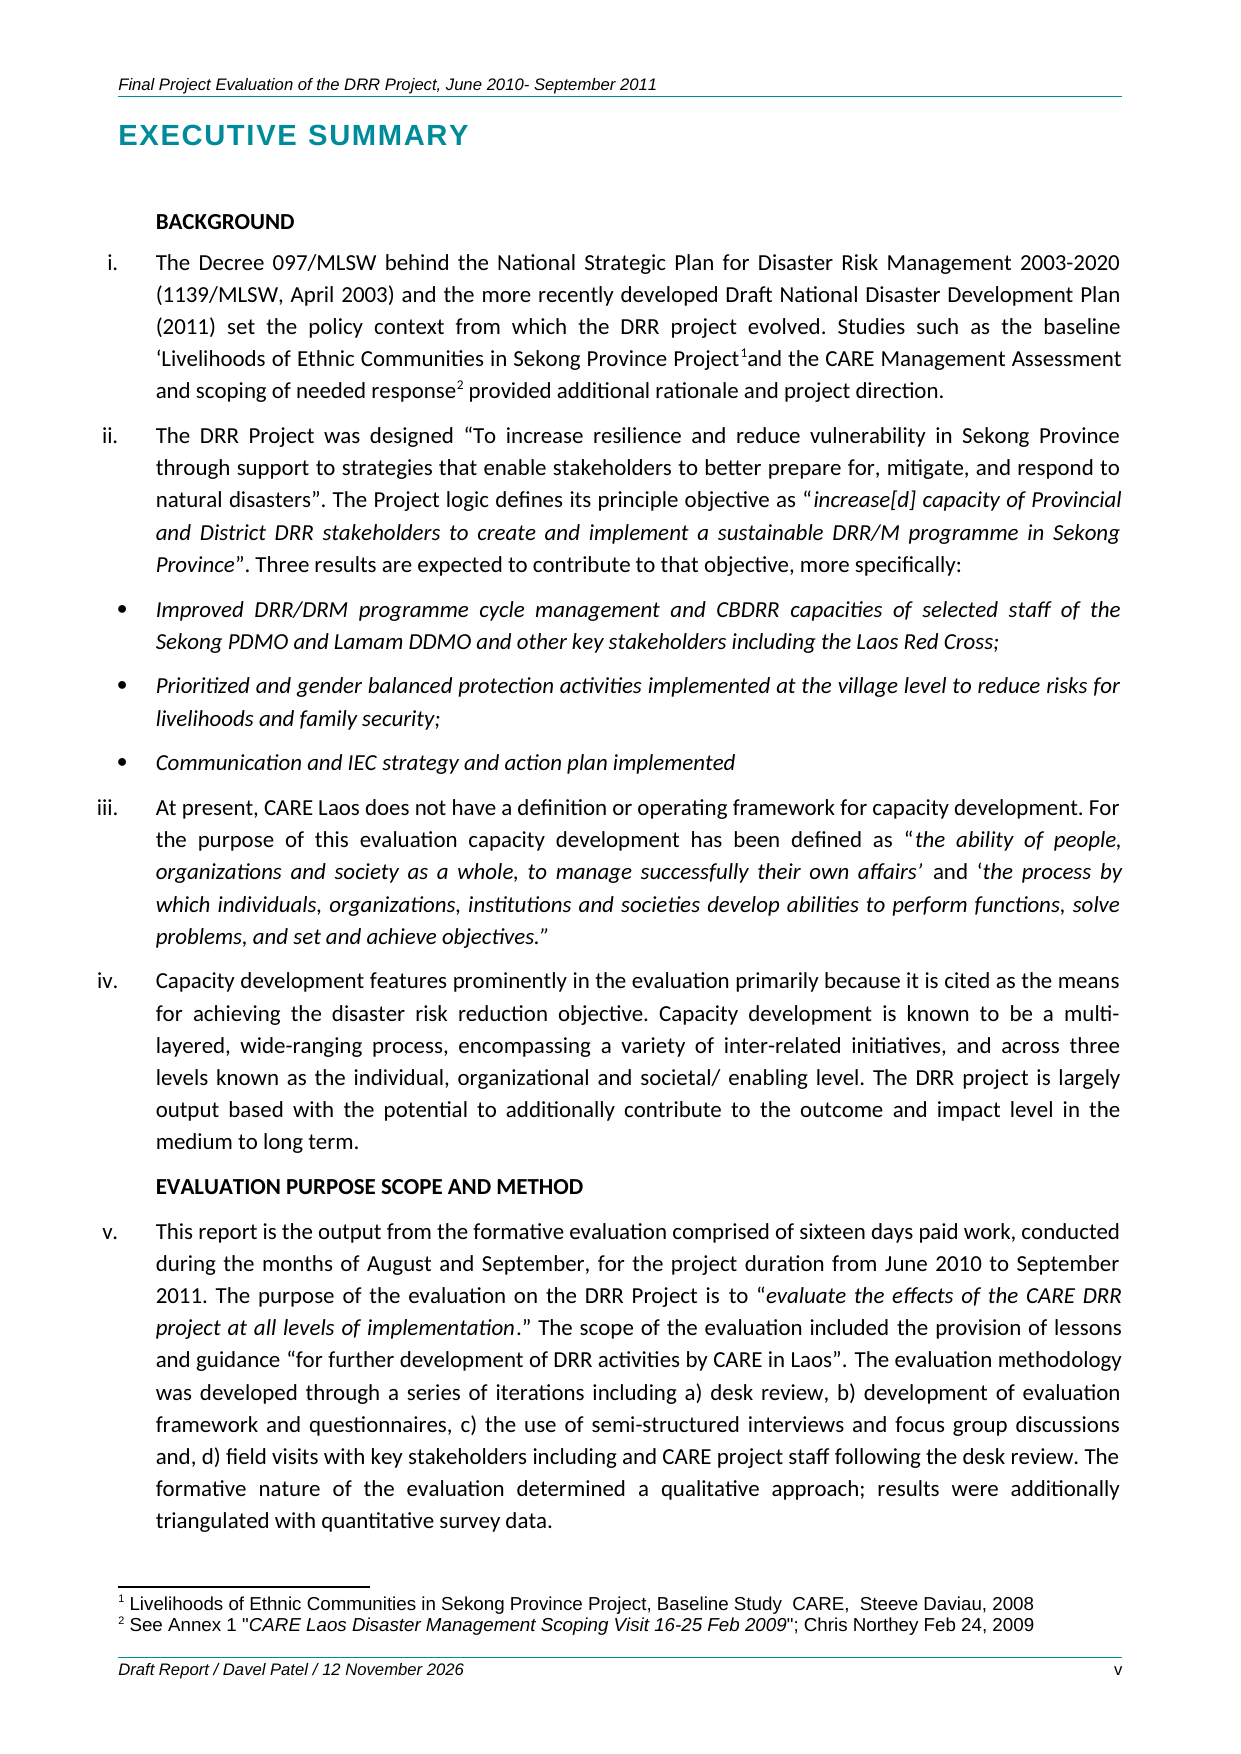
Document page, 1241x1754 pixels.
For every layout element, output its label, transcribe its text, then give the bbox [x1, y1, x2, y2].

list The DRR Project was designed “To increase resilience and reduce vulnerability in Sekong Province through support to strategies that enable stakeholders to better prepare for, mitigate, and respond to natural disasters”. The Project logic defines its principle objective as “increase[d] capacity of Provincial and District DRR stakeholders to create and implement a sustainable DRR/M programme in Sekong Province”. Three results are expected to contribute to that objective, more specifically: [118, 421, 1122, 578]
text BACKGROUND [118, 207, 1122, 235]
list Improved DRR/DRM programme cycle management and CBDRR capacities of selected staff of the Sekong PDMO and Lamam DDMO and other key stakeholders including the Laos Red Cross; [118, 595, 1122, 655]
list The Decree 097/MLSW behind the National Strategic Plan for Disaster Risk Management 2003-2020 (1139/MLSW, April 2003) and the more recently developed Draft National Disaster Development Plan (2011) set the policy context from which the DRR project evolved. Studies such as the baseline ‘Livelihoods of Ethnic Communities in Sekong Province Projectand the CARE Management Assessment and scoping of needed response provided additional rationale and project direction. [118, 248, 1122, 404]
list Prioritized and gender balanced protection activities implemented at the village level to reduce risks for livelihoods and family security; [118, 672, 1122, 732]
list EVALUATION PURPOSE SCOPE AND METHOD [156, 1172, 1122, 1200]
list Communication and IEC strategy and action plan implemented [118, 748, 1122, 776]
list This report is the output from the formative evaluation comprised of sixteen days paid work, conducted during the months of August and September, for the project duration from June 2010 to September 2011. The purpose of the evaluation on the DRR Project is to “evaluate the effects of the CARE DRR project at all levels of implementation.” The scope of the evaluation included the provision of lessons and guidance “for further development of DRR activities by CARE in Laos”. The evaluation methodology was developed through a series of iterations including a) desk review, b) development of evaluation framework and questionnaires, c) the use of semi-structured interviews and focus group discussions and, d) field visits with key stakeholders including and CARE project staff following the desk review. The formative nature of the evaluation determined a qualitative approach; results were additionally triangulated with quantitative survey data. [118, 1217, 1122, 1534]
list Capacity development features prominently in the evaluation primarily because it is cited as the means for achieving the disaster risk reduction objective. Capacity development is known to be a multi-layered, wide-ranging process, encompassing a variety of inter-related initiatives, and across three levels known as the individual, organizational and societal/ enabling level. The DRR project is largely output based with the potential to additionally contribute to the outcome and impact level in the medium to long term. [118, 967, 1122, 1156]
list At present, CARE Laos does not have a definition or operating framework for capacity development. For the purpose of this evaluation capacity development has been defined as “the ability of people, organizations and society as a whole, to manage successfully their own affairs’ and ‘the process by which individuals, organizations, institutions and societies develop abilities to perform functions, solve problems, and set and achieve objectives.” [118, 793, 1122, 950]
subtitle EXECUTIVE SUMMARY [118, 118, 1122, 152]
